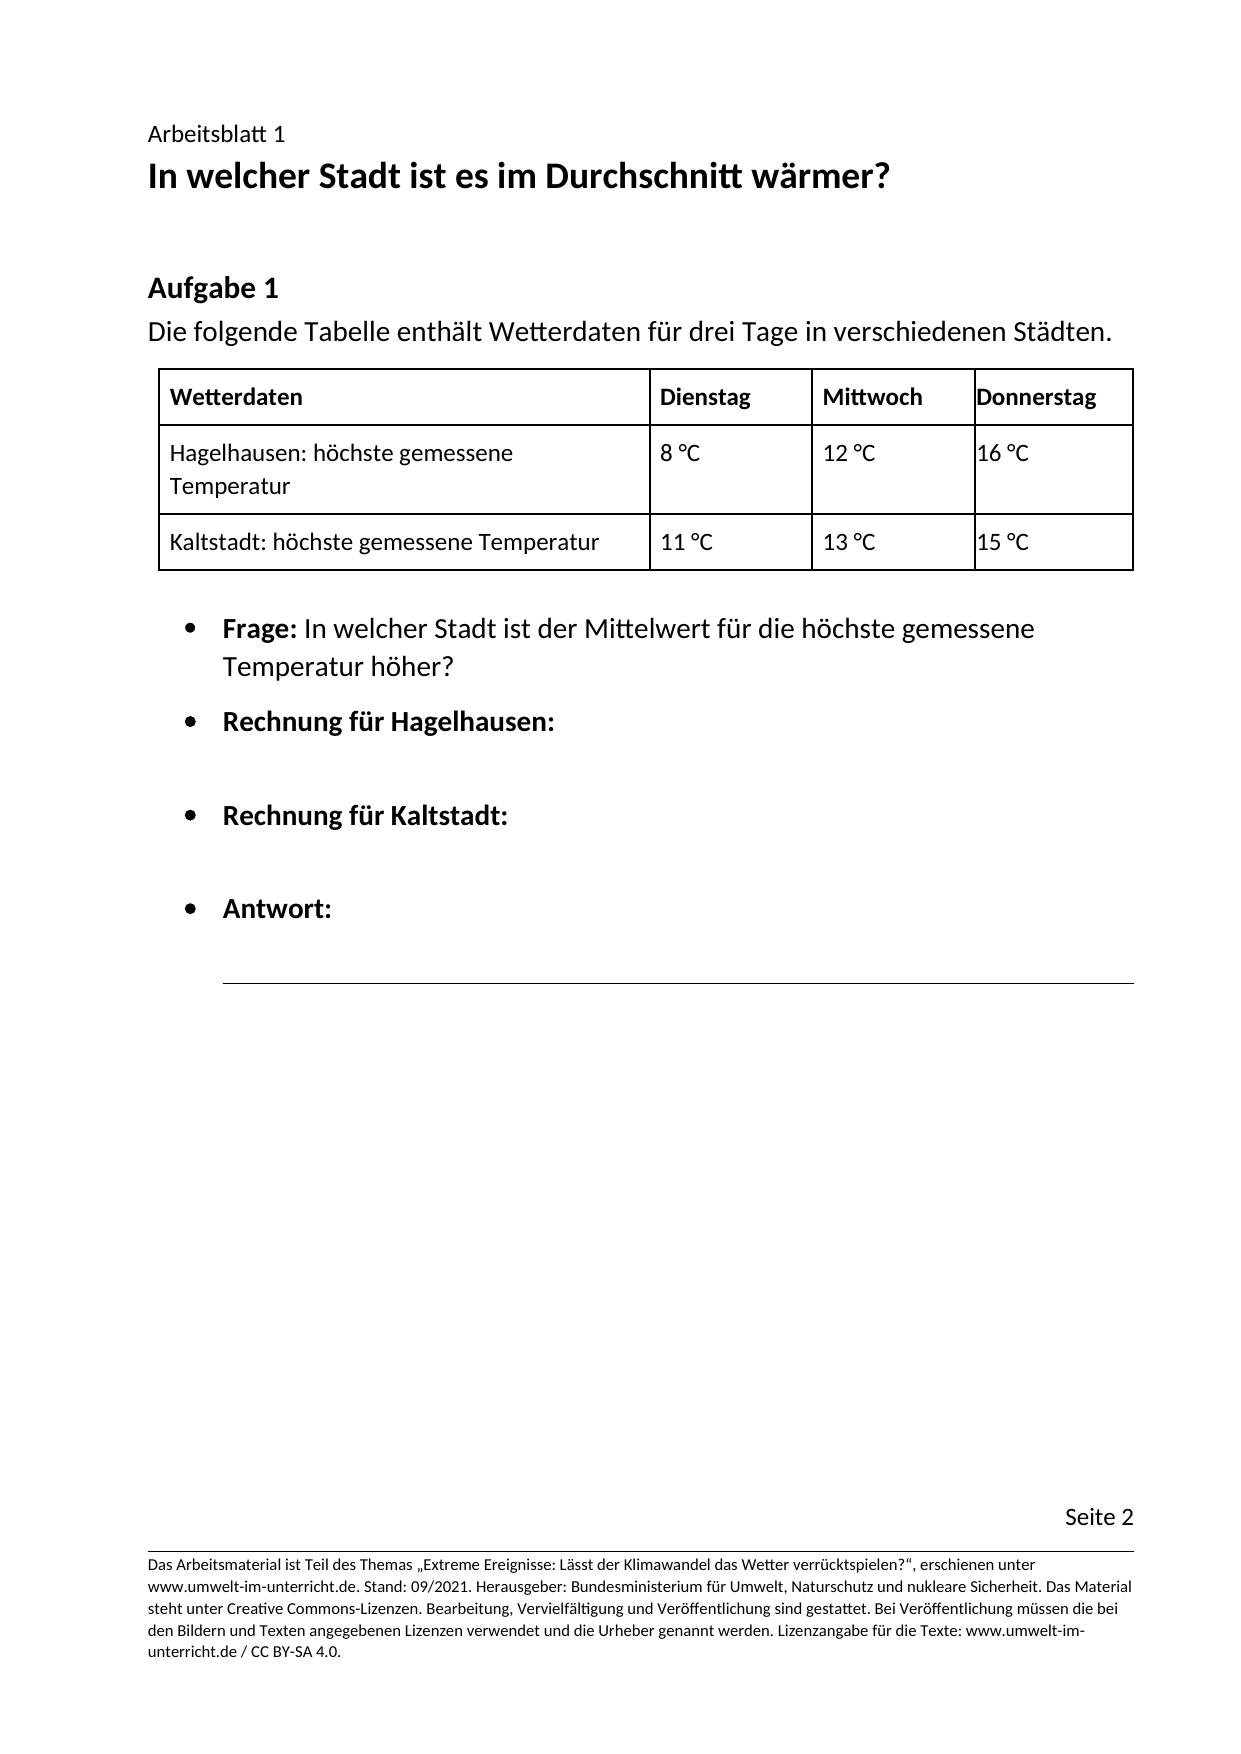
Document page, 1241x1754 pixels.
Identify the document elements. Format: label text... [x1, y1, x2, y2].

table_header Wetterdaten [160, 370, 649, 424]
table_cell 16 °C [976, 426, 1132, 513]
table_cell 12 °C [813, 426, 974, 513]
table_cell 8 °C [651, 426, 811, 513]
table_cell Hagelhausen: höchste gemessene Temperatur [160, 426, 649, 513]
table_cell 11 °C [651, 515, 811, 569]
table_header Dienstag [651, 370, 811, 424]
list Rechnung für Kaltstadt: [185, 797, 1134, 871]
text Aufgabe 1 [148, 268, 1134, 306]
table_cell 15 °C [976, 515, 1132, 569]
table_cell 13 °C [813, 515, 974, 569]
list Antwort: [185, 891, 1134, 926]
text Arbeitsblatt 1 In welcher Stadt ist es im Durchschnitt wärmer? [148, 118, 1134, 198]
table_cell Kaltstadt: höchste gemessene Temperatur [160, 515, 649, 569]
table_header Mittwoch [813, 370, 974, 424]
list Rechnung für Hagelhausen: [185, 703, 1134, 777]
table_header Donnerstag [976, 370, 1132, 424]
text Die folgende Tabelle enthält Wetterdaten für drei Tage in verschiedenen Städten. [148, 313, 1134, 349]
list Frage: In welcher Stadt ist der Mittelwert für die höchste gemessene Temperatur höher? [185, 610, 1134, 684]
